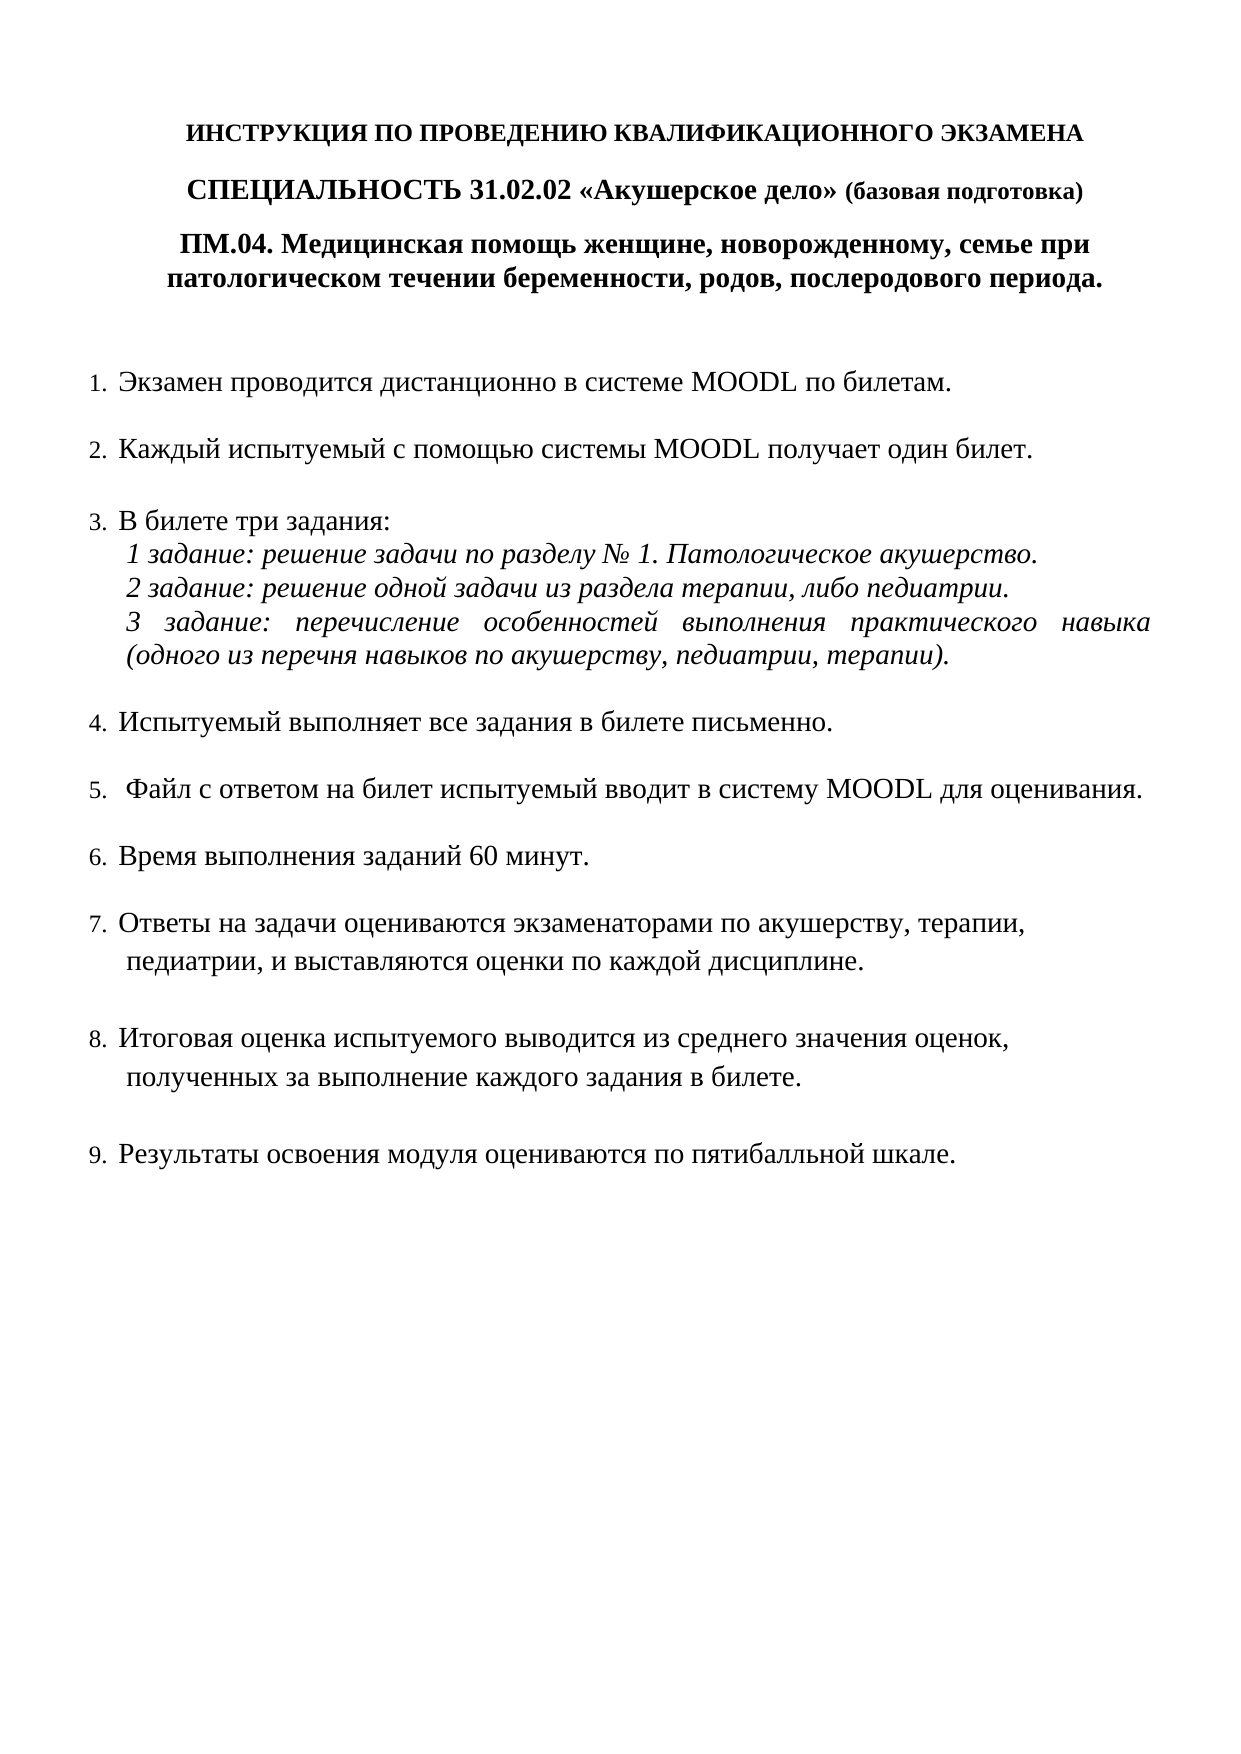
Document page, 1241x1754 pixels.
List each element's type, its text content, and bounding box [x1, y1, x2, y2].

list Результаты освоения модуля оцениваются по пятибалльной шкале. [88, 1136, 1152, 1170]
list 2 задание: решение одной задачи из раздела терапии, либо педиатрии. [126, 570, 1152, 604]
text СПЕЦИАЛЬНОСТЬ 31.02.02 «Акушерское дело» (базовая подготовка) [118, 172, 1152, 206]
list В билете три задания: [88, 503, 1152, 537]
list Экзамен проводится дистанционно в системе MOODL по билетам. [88, 364, 1152, 397]
list 1 задание: решение задачи по разделу № 1. Патологическое акушерство. [126, 537, 1152, 570]
list Файл с ответом на билет испытуемый вводит в систему MOODL для оценивания. [88, 771, 1152, 805]
list 3 задание: перечисление особенностей выполнения практического навыка (одного из перечня навыков по акушерству, педиатрии, терапии). [126, 604, 1152, 671]
list Время выполнения заданий 60 минут. [88, 838, 1152, 872]
list Каждый испытуемый с помощью системы MOODL получает один билет. [88, 431, 1152, 464]
text ИНСТРУКЦИЯ ПО ПРОВЕДЕНИЮ КВАЛИФИКАЦИОННОГО ЭКЗАМЕНА [118, 118, 1152, 147]
list Итоговая оценка испытуемого выводится из среднего значения оценок, полученных за выполнение каждого задания в билете. [88, 1021, 1152, 1093]
list Ответы на задачи оцениваются экзаменаторами по акушерству, терапии, педиатрии, и выставляются оценки по каждой дисциплине. [88, 905, 1152, 977]
text ПМ.04. Медицинская помощь женщине, новорожденному, семье при патологическом течении беременности, родов, послеродового периода. [118, 226, 1152, 293]
list Испытуемый выполняет все задания в билете письменно. [88, 704, 1152, 738]
